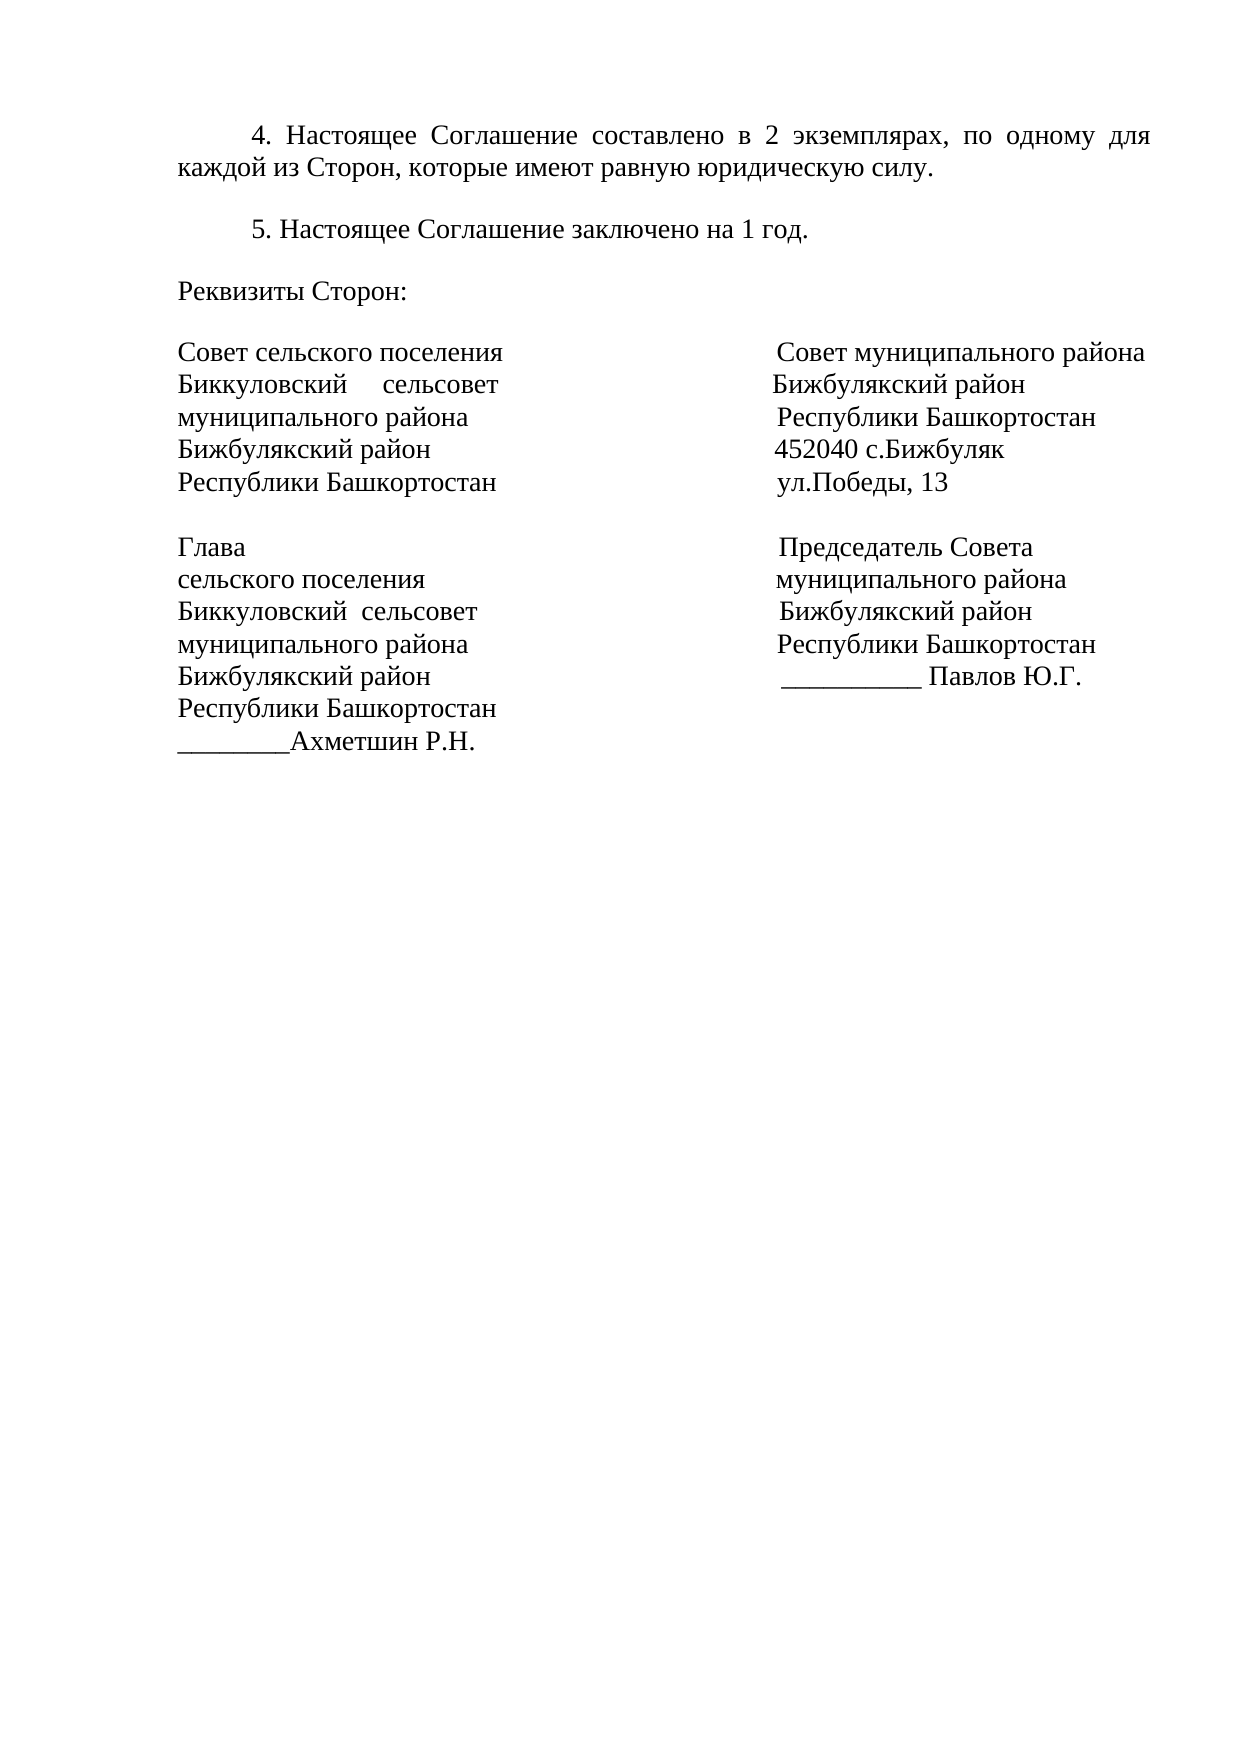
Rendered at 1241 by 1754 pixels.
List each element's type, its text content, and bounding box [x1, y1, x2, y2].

text 5. Настоящее Соглашение заключено на 1 год. [177, 212, 1152, 244]
text муниципального района Республики Башкортостан [177, 400, 1152, 432]
text ________Ахметшин Р.Н. [177, 724, 1152, 756]
text Глава Председатель Совета [177, 529, 1152, 562]
text 4. Настоящее Соглашение составлено в 2 экземплярах, по одному для каждой из Сторон, которые имеют равную юридическую силу. [177, 118, 1152, 183]
text Биккуловский сельсовет Бижбулякский район [177, 594, 1152, 627]
text Реквизиты Сторон: [177, 274, 1152, 306]
text Бижбулякский район 452040 с.Бижбуляк [177, 432, 1152, 465]
text сельского поселения муниципального района [177, 562, 1152, 594]
text Республики Башкортостан [177, 692, 1152, 724]
text муниципального района Республики Башкортостан [177, 627, 1152, 659]
text Республики Башкортостан ул.Победы, 13 [177, 465, 1152, 497]
text Совет сельского поселения Совет муниципального района [177, 335, 1152, 368]
text Бижбулякский район __________ Павлов Ю.Г. [177, 659, 1152, 692]
text Биккуловский сельсовет Бижбулякский район [177, 368, 1152, 400]
